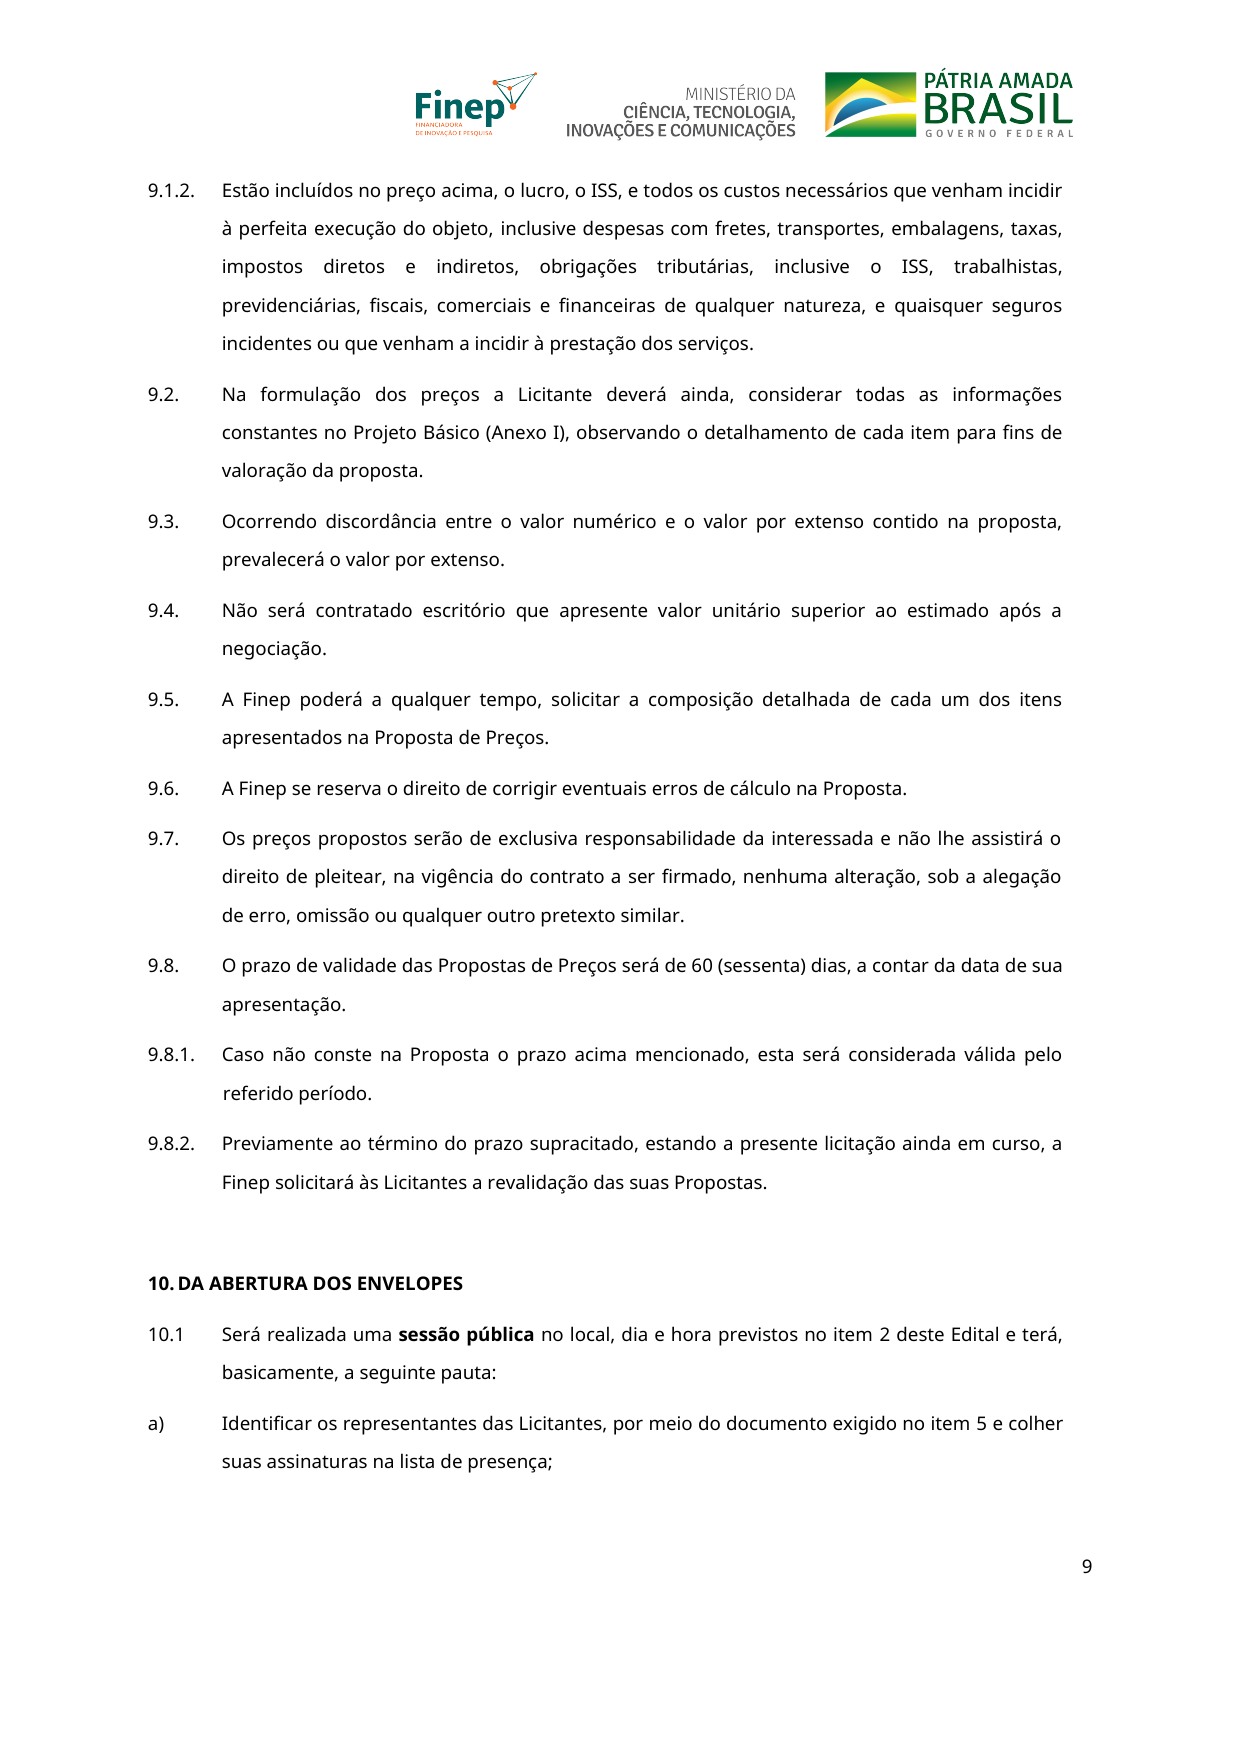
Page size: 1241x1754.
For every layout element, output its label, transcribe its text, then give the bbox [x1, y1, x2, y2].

list DA ABERTURA DOS ENVELOPES [148, 1270, 1063, 1296]
list Os preços propostos serão de exclusiva responsabilidade da interessada e não lhe assistirá o direito de pleitear, na vigência do contrato a ser firmado, nenhuma alteração, sob a alegação de erro, omissão ou qualquer outro pretexto similar. [148, 826, 1063, 928]
list Na formulação dos preços a Licitante deverá ainda, considerar todas as informações constantes no Projeto Básico (Anexo I), observando o detalhamento de cada item para fins de valoração da proposta. [148, 381, 1063, 483]
list a) Identificar os representantes das Licitantes, por meio do documento exigido no item 5 e colher suas assinaturas na lista de presença; [148, 1410, 1063, 1474]
picture [398, 44, 1097, 164]
list Previamente ao término do prazo supracitado, estando a presente licitação ainda em curso, a Finep solicitará às Licitantes a revalidação das suas Propostas. [148, 1131, 1063, 1194]
list O prazo de validade das Propostas de Preços será de 60 (sessenta) dias, a contar da data de sua apresentação. [148, 953, 1063, 1017]
text 9.1.2. Estão incluídos no preço acima, o lucro, o ISS, e todos os custos necessários que venham incidir à perfeita execução do objeto, inclusive despesas com fretes, transportes, embalagens, taxas, impostos diretos e indiretos, obrigações tributárias, inclusive o ISS, trabalhistas, previdenciárias, fiscais, comerciais e financeiras de qualquer natureza, e quaisquer seguros incidentes ou que venham a incidir à prestação dos serviços. [148, 177, 1063, 356]
list Não será contratado escritório que apresente valor unitário superior ao estimado após a negociação. [148, 597, 1063, 661]
list A Finep poderá a qualquer tempo, solicitar a composição detalhada de cada um dos itens apresentados na Proposta de Preços. [148, 686, 1063, 750]
list A Finep se reserva o direito de corrigir eventuais erros de cálculo na Proposta. [148, 775, 1063, 800]
list Caso não conste na Proposta o prazo acima mencionado, esta será considerada válida pelo referido período. [148, 1042, 1063, 1106]
text 10.1 Será realizada uma sessão pública no local, dia e hora previstos no item 2 deste Edital e terá, basicamente, a seguinte pauta: [148, 1321, 1063, 1385]
list Ocorrendo discordância entre o valor numérico e o valor por extenso contido na proposta, prevalecerá o valor por extenso. [148, 508, 1063, 572]
